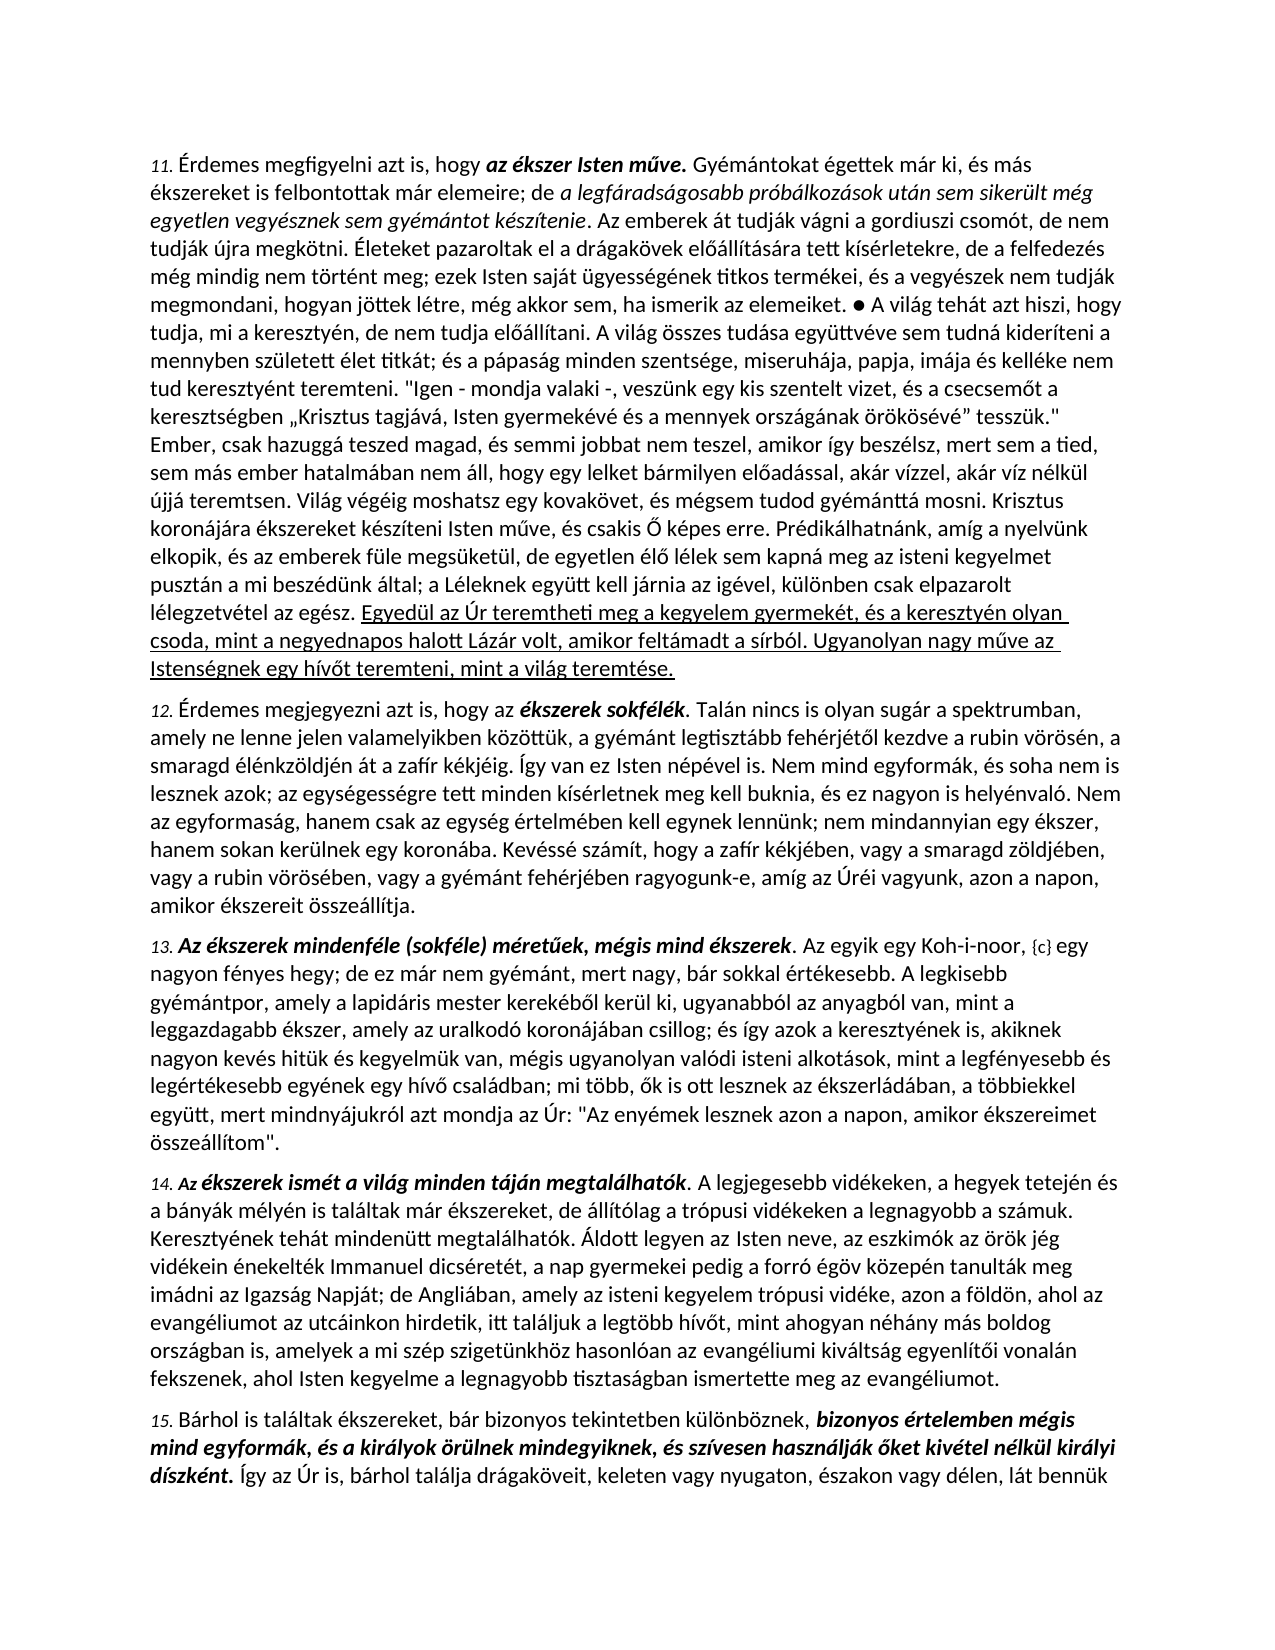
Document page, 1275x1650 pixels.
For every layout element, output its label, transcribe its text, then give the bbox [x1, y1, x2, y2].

text 14. Az ékszerek ismét a világ minden táján megtalálhatók. A legjegesebb vidékeken, a hegyek tetején és a bányák mélyén is találtak már ékszereket, de állítólag a trópusi vidékeken a legnagyobb a számuk. Keresztyének tehát mindenütt megtalálhatók. Áldott legyen az Isten neve, az eszkimók az örök jég vidékein énekelték Immanuel dicséretét, a nap gyermekei pedig a forró égöv közepén tanulták meg imádni az Igazság Napját; de Angliában, amely az isteni kegyelem trópusi vidéke, azon a földön, ahol az evangéliumot az utcáinkon hirdetik, itt találjuk a legtöbb hívőt, mint ahogyan néhány más boldog országban is, amelyek a mi szép szigetünkhöz hasonlóan az evangéliumi kiváltság egyenlítői vonalán fekszenek, ahol Isten kegyelme a legnagyobb tisztaságban ismertette meg az evangéliumot. [150, 1168, 1125, 1392]
text 13. Az ékszerek mindenféle (sokféle) méretűek, mégis mind ékszerek. Az egyik egy Koh-i-noor, {c} egy nagyon fényes hegy; de ez már nem gyémánt, mert nagy, bár sokkal értékesebb. A legkisebb gyémántpor, amely a lapidáris mester kerekéből kerül ki, ugyanabból az anyagból van, mint a leggazdagabb ékszer, amely az uralkodó koronájában csillog; és így azok a keresztyének is, akiknek nagyon kevés hitük és kegyelmük van, mégis ugyanolyan valódi isteni alkotások, mint a legfényesebb és legértékesebb egyének egy hívő családban; mi több, ők is ott lesznek az ékszerládában, a többiekkel együtt, mert mindnyájukról azt mondja az Úr: "Az enyémek lesznek azon a napon, amikor ékszereimet összeállítom". [150, 932, 1125, 1156]
text 11. Érdemes megfigyelni azt is, hogy az ékszer Isten műve. Gyémántokat égettek már ki, és más ékszereket is felbontottak már elemeire; de a legfáradságosabb próbálkozások után sem sikerült még egyetlen vegyésznek sem gyémántot készítenie. Az emberek át tudják vágni a gordiuszi csomót, de nem tudják újra megkötni. Életeket pazaroltak el a drágakövek előállítására tett kísérletekre, de a felfedezés még mindig nem történt meg; ezek Isten saját ügyességének titkos termékei, és a vegyészek nem tudják megmondani, hogyan jöttek létre, még akkor sem, ha ismerik az elemeiket. ● A világ tehát azt hiszi, hogy tudja, mi a keresztyén, de nem tudja előállítani. A világ összes tudása együttvéve sem tudná kideríteni a mennyben született élet titkát; és a pápaság minden szentsége, miseruhája, papja, imája és kelléke nem tud keresztyént teremteni. "Igen - mondja valaki -, veszünk egy kis szentelt vizet, és a csecsemőt a keresztségben „Krisztus tagjává, Isten gyermekévé és a mennyek országának örökösévé” tesszük." Ember, csak hazuggá teszed magad, és semmi jobbat nem teszel, amikor így beszélsz, mert sem a tied, sem más ember hatalmában nem áll, hogy egy lelket bármilyen előadással, akár vízzel, akár víz nélkül újjá teremtsen. Világ végéig moshatsz egy kovakövet, és mégsem tudod gyémánttá mosni. Krisztus koronájára ékszereket készíteni Isten műve, és csakis Ő képes erre. Prédikálhatnánk, amíg a nyelvünk elkopik, és az emberek füle megsüketül, de egyetlen élő lélek sem kapná meg az isteni kegyelmet pusztán a mi beszédünk által; a Léleknek együtt kell járnia az igével, különben csak elpazarolt lélegzetvétel az egész. Egyedül az Úr teremtheti meg a kegyelem gyermekét, és a keresztyén olyan csoda, mint a negyednapos halott Lázár volt, amikor feltámadt a sírból. Ugyanolyan nagy műve az Istenségnek egy hívőt teremteni, mint a világ teremtése. [150, 150, 1125, 682]
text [150, 1405, 1125, 1489]
text 12. Érdemes megjegyezni azt is, hogy az ékszerek sokfélék. Talán nincs is olyan sugár a spektrumban, amely ne lenne jelen valamelyikben közöttük, a gyémánt legtisztább fehérjétől kezdve a rubin vörösén, a smaragd élénkzöldjén át a zafír kékjéig. Így van ez Isten népével is. Nem mind egyformák, és soha nem is lesznek azok; az egységességre tett minden kísérletnek meg kell buknia, és ez nagyon is helyénvaló. Nem az egyformaság, hanem csak az egység értelmében kell egynek lennünk; nem mindannyian egy ékszer, hanem sokan kerülnek egy koronába. Kevéssé számít, hogy a zafír kékjében, vagy a smaragd zöldjében, vagy a rubin vörösében, vagy a gyémánt fehérjében ragyogunk-e, amíg az Úréi vagyunk, azon a napon, amikor ékszereit összeállítja. [150, 695, 1125, 919]
